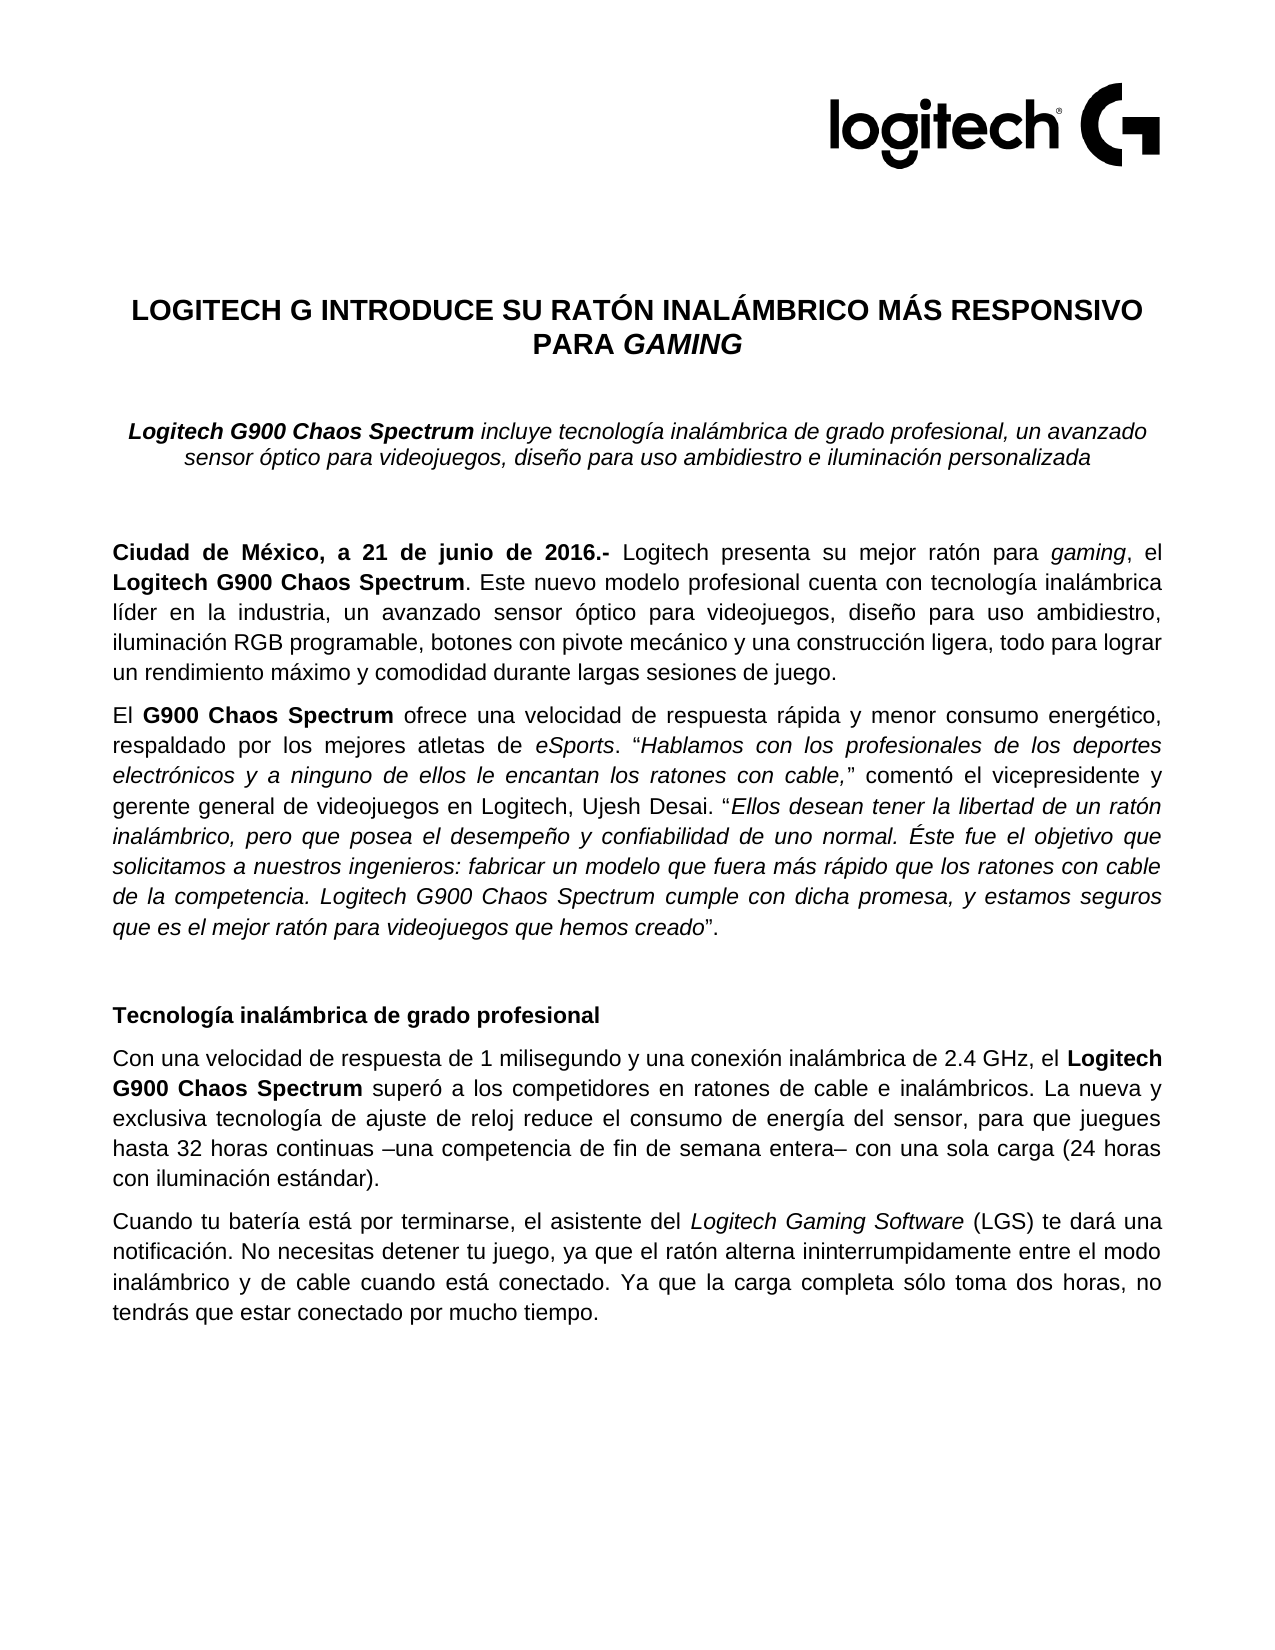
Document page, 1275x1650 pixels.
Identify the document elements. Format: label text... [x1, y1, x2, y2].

text El G900 Chaos Spectrum ofrece una velocidad de respuesta rápida y menor consumo energético, respaldado por los mejores atletas de eSports. “Hablamos con los profesionales de los deportes electrónicos y a ninguno de ellos le encantan los ratones con cable,” comentó el vicepresidente y gerente general de videojuegos en Logitech, Ujesh Desai. “Ellos desean tener la libertad de un ratón inalámbrico, pero que posea el desempeño y confiabilidad de uno normal. Éste fue el objetivo que solicitamos a nuestros ingenieros: fabricar un modelo que fuera más rápido que los ratones con cable de la competencia. Logitech G900 Chaos Spectrum cumple con dicha promesa, y estamos seguros que es el mejor ratón para videojuegos que hemos creado”. [112, 702, 1162, 940]
text Tecnología inalámbrica de grado profesional [112, 1002, 1162, 1028]
text Ciudad de México, a 21 de junio de 2016.- Logitech presenta su mejor ratón para gaming, el Logitech G900 Chaos Spectrum. Este nuevo modelo profesional cuenta con tecnología inalámbrica líder en la industria, un avanzado sensor óptico para videojuegos, diseño para uso ambidiestro, iluminación RGB programable, botones con pivote mecánico y una construcción ligera, todo para lograr un rendimiento máximo y comodidad durante largas sesiones de juego. [112, 538, 1162, 686]
text Cuando tu batería está por terminarse, el asistente del Logitech Gaming Software (LGS) te dará una notificación. No necesitas detener tu juego, ya que el ratón alterna ininterrumpidamente entre el modo inalámbrico y de cable cuando está conectado. Ya que la carga completa sólo toma dos horas, no tendrás que estar conectado por mucho tiempo. [112, 1208, 1162, 1325]
text LOGITECH G INTRODUCE SU RATÓN INALÁMBRICO MÁS RESPONSIVO PARA GAMING [112, 293, 1162, 360]
text Logitech G900 Chaos Spectrum incluye tecnología inalámbrica de grado profesional, un avanzado sensor óptico para videojuegos, diseño para uso ambidiestro e iluminación personalizada [112, 418, 1162, 470]
text Con una velocidad de respuesta de 1 milisegundo y una conexión inalámbrica de 2.4 GHz, el Logitech G900 Chaos Spectrum superó a los competidores en ratones de cable e inalámbricos. La nueva y exclusiva tecnología de ajuste de reloj reduce el consumo de energía del sensor, para que juegues hasta 32 horas continuas –una competencia de fin de semana entera– con una sola carga (24 horas con iluminación estándar). [112, 1044, 1162, 1192]
picture [826, 75, 1163, 174]
